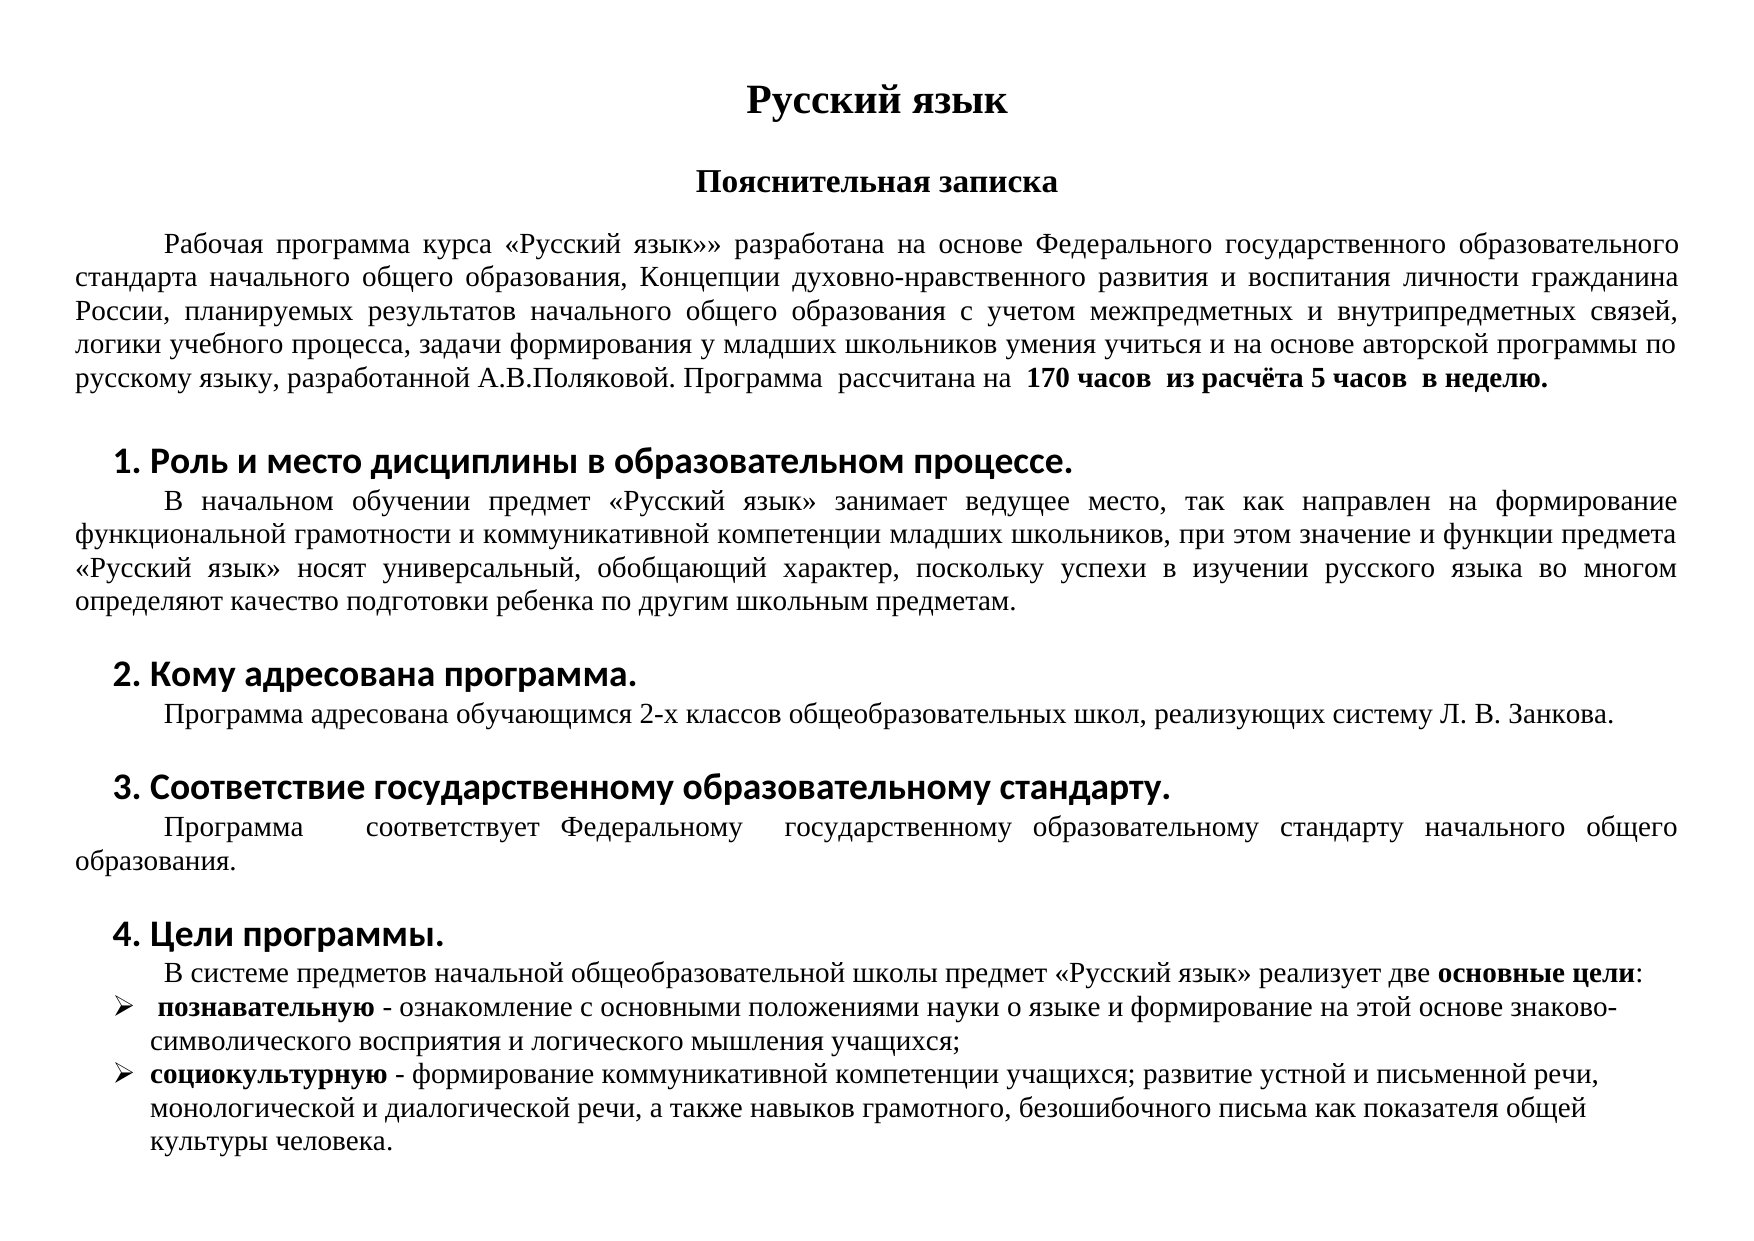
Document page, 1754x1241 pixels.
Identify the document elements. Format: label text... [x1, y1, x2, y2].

text Программа адресована обучающимся 2-х классов общеобразовательных школ, реализующих систему Л. В. Занкова. [112, 696, 1679, 730]
list Роль и место дисциплины в образовательном процессе. [112, 437, 1679, 483]
list Цели программы. [112, 910, 1679, 956]
text Рабочая программа курса «Русский язык»» разработана на основе Федерального государственного образовательного стандарта начального общего образования, Концепции духовно-нравственного развития и воспитания личности гражданина России, планируемых результатов начального общего образования с учетом межпредметных и внутрипредметных связей, логики учебного процесса, задачи формирования у младших школьников умения учиться и на основе авторской программы по русскому языку, разработанной А.В.Поляковой. Программа рассчитана на 170 часов из расчёта 5 часов в неделю. [75, 226, 1679, 394]
list Соответствие государственному образовательному стандарту. [112, 763, 1679, 809]
list Кому адресована программа. [112, 650, 1679, 696]
list социокультурную - формирование коммуникативной компетенции учащихся; развитие устной и письменной речи, монологической и диалогической речи, а также навыков грамотного, безошибочного письма как показателя общей культуры человека. [112, 1056, 1679, 1157]
text Программа соответствует Федеральному государственному образовательному стандарту начального общего образования. [75, 809, 1679, 876]
text Русский язык [75, 75, 1679, 123]
text Пояснительная записка [75, 161, 1679, 199]
text В начальном обучении предмет «Русский язык» занимает ведущее место, так как направлен на формирование функциональной грамотности и коммуникативной компетенции младших школьников, при этом значение и функции предмета «Русский язык» носят универсальный, обобщающий характер, поскольку успехи в изучении русского языка во многом определяют качество подготовки ребенка по другим школьным предметам. [75, 483, 1679, 617]
list познавательную - ознакомление с основными положениями науки о языке и формирование на этой основе знаково-символического восприятия и логического мышления учащихся; [112, 989, 1679, 1056]
text В системе предметов начальной общеобразовательной школы предмет «Русский язык» реализует две основные цели: [75, 956, 1679, 989]
